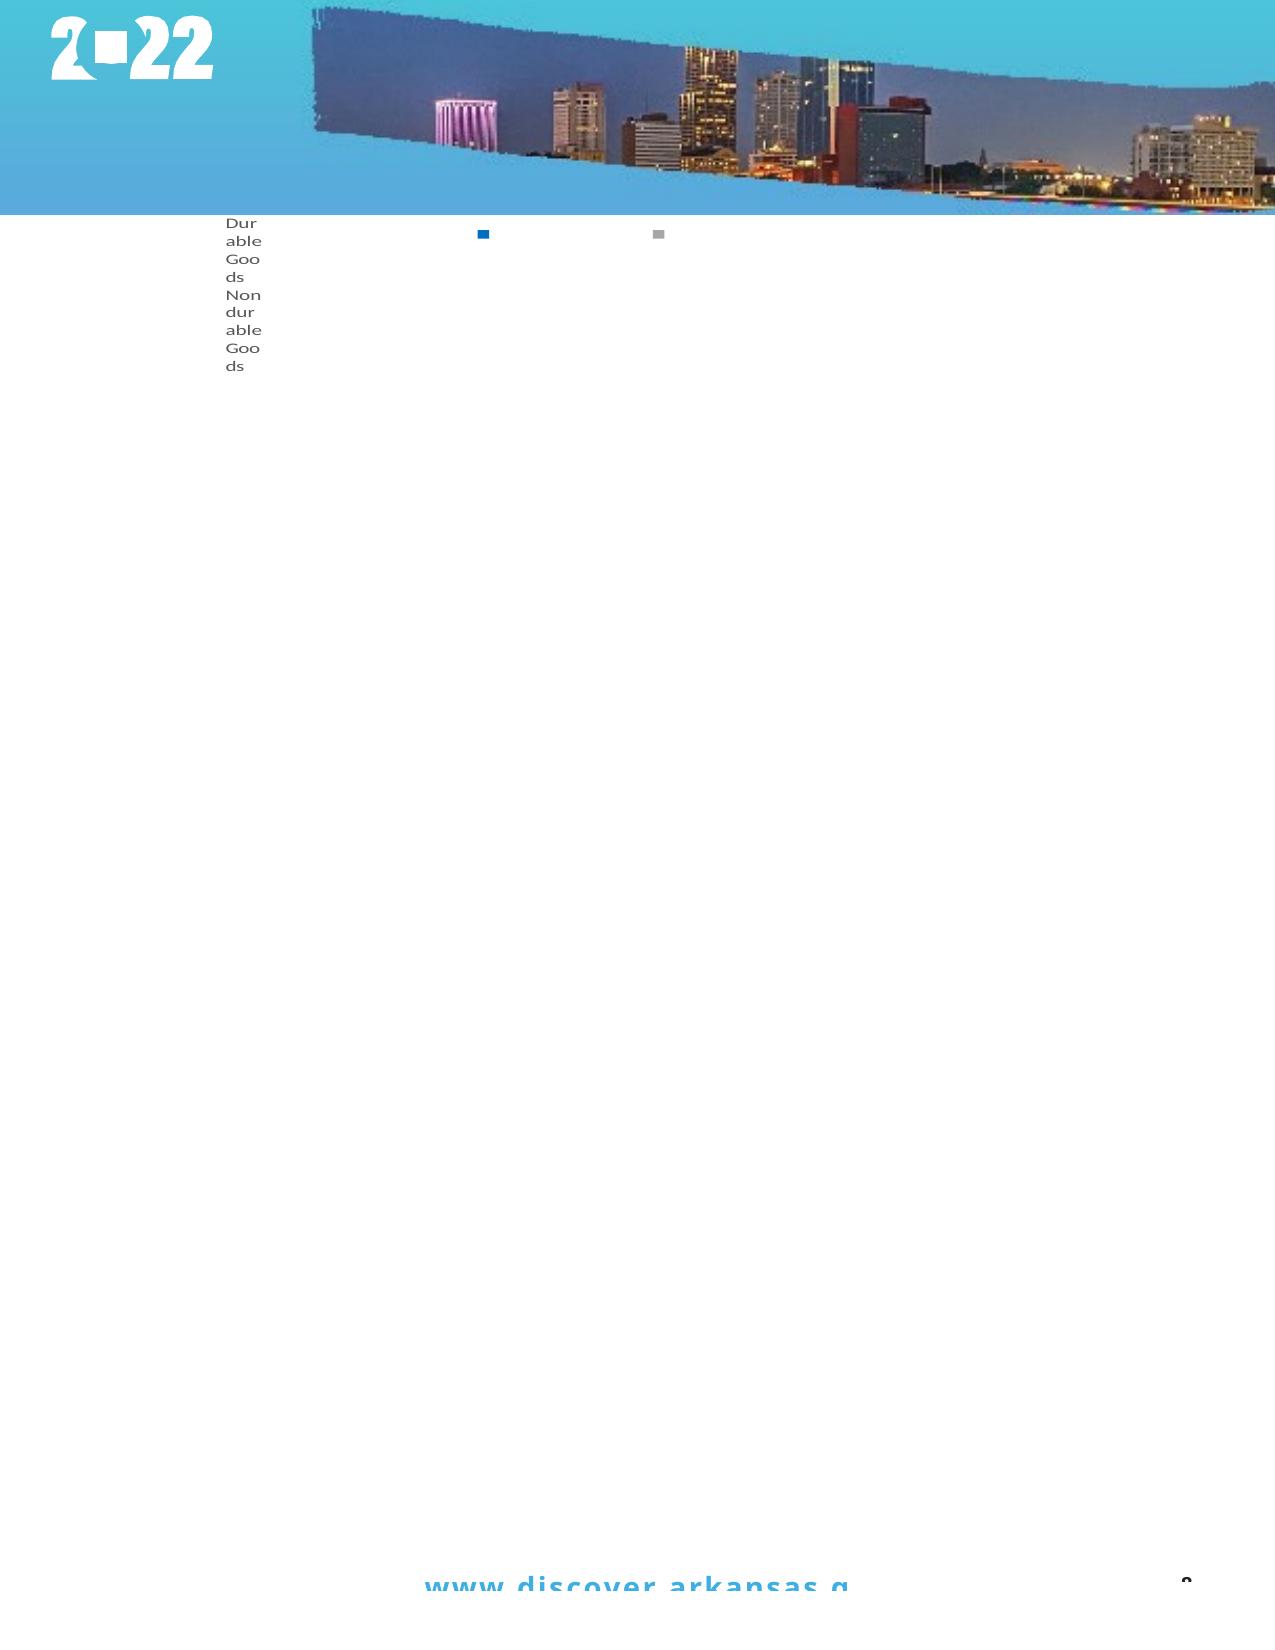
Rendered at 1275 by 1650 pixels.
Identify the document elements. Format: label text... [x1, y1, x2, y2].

picture [0, 0, 1275, 215]
